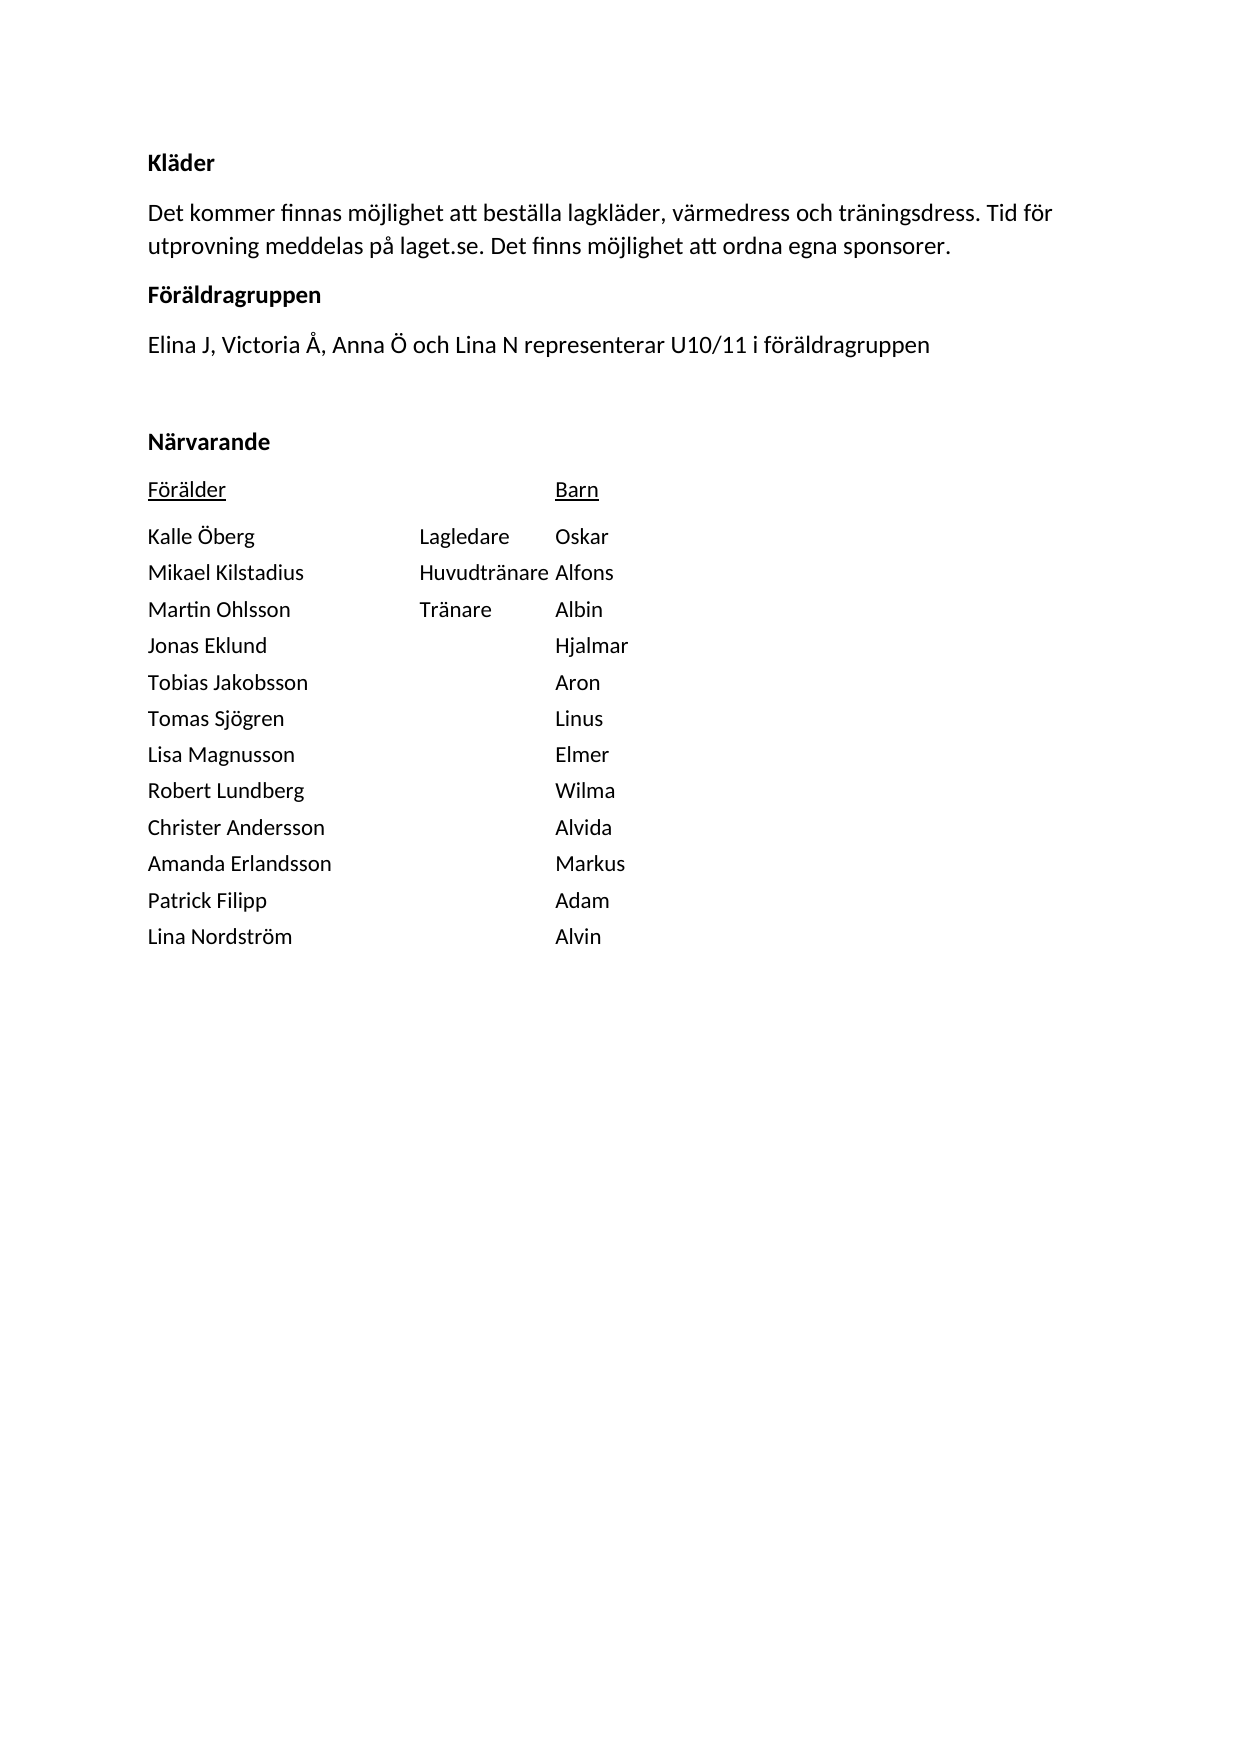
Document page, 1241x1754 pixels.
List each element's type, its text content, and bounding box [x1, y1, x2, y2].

text Närvarande [148, 426, 1093, 456]
text Jonas Eklund Hjalmar [148, 631, 1093, 659]
text Tomas Sjögren Linus [148, 704, 1093, 732]
text Robert Lundberg Wilma [148, 777, 1093, 805]
text Lisa Magnusson Elmer [148, 740, 1093, 768]
text Föräldragruppen [148, 280, 1093, 310]
text Mikael Kilstadius Huvudtränare Alfons [148, 558, 1093, 587]
text Förälder Barn [148, 475, 1093, 503]
text Patrick Filipp Adam [148, 886, 1093, 914]
text Kalle Öberg Lagledare Oskar [148, 522, 1093, 550]
text Tobias Jakobsson Aron [148, 668, 1093, 696]
text Martin Ohlsson Tränare Albin [148, 595, 1093, 623]
text Elina J, Victoria Å, Anna Ö och Lina N representerar U10/11 i föräldragruppen [148, 329, 1093, 360]
text Amanda Erlandsson Markus [148, 849, 1093, 877]
text Lina Nordström Alvin [148, 922, 1093, 950]
text Kläder [148, 148, 1093, 178]
text Christer Andersson Alvida [148, 813, 1093, 841]
text Det kommer finnas möjlighet att beställa lagkläder, värmedress och träningsdress. Tid för utprovning meddelas på laget.se. Det finns möjlighet att ordna egna sponsorer. [148, 197, 1093, 261]
